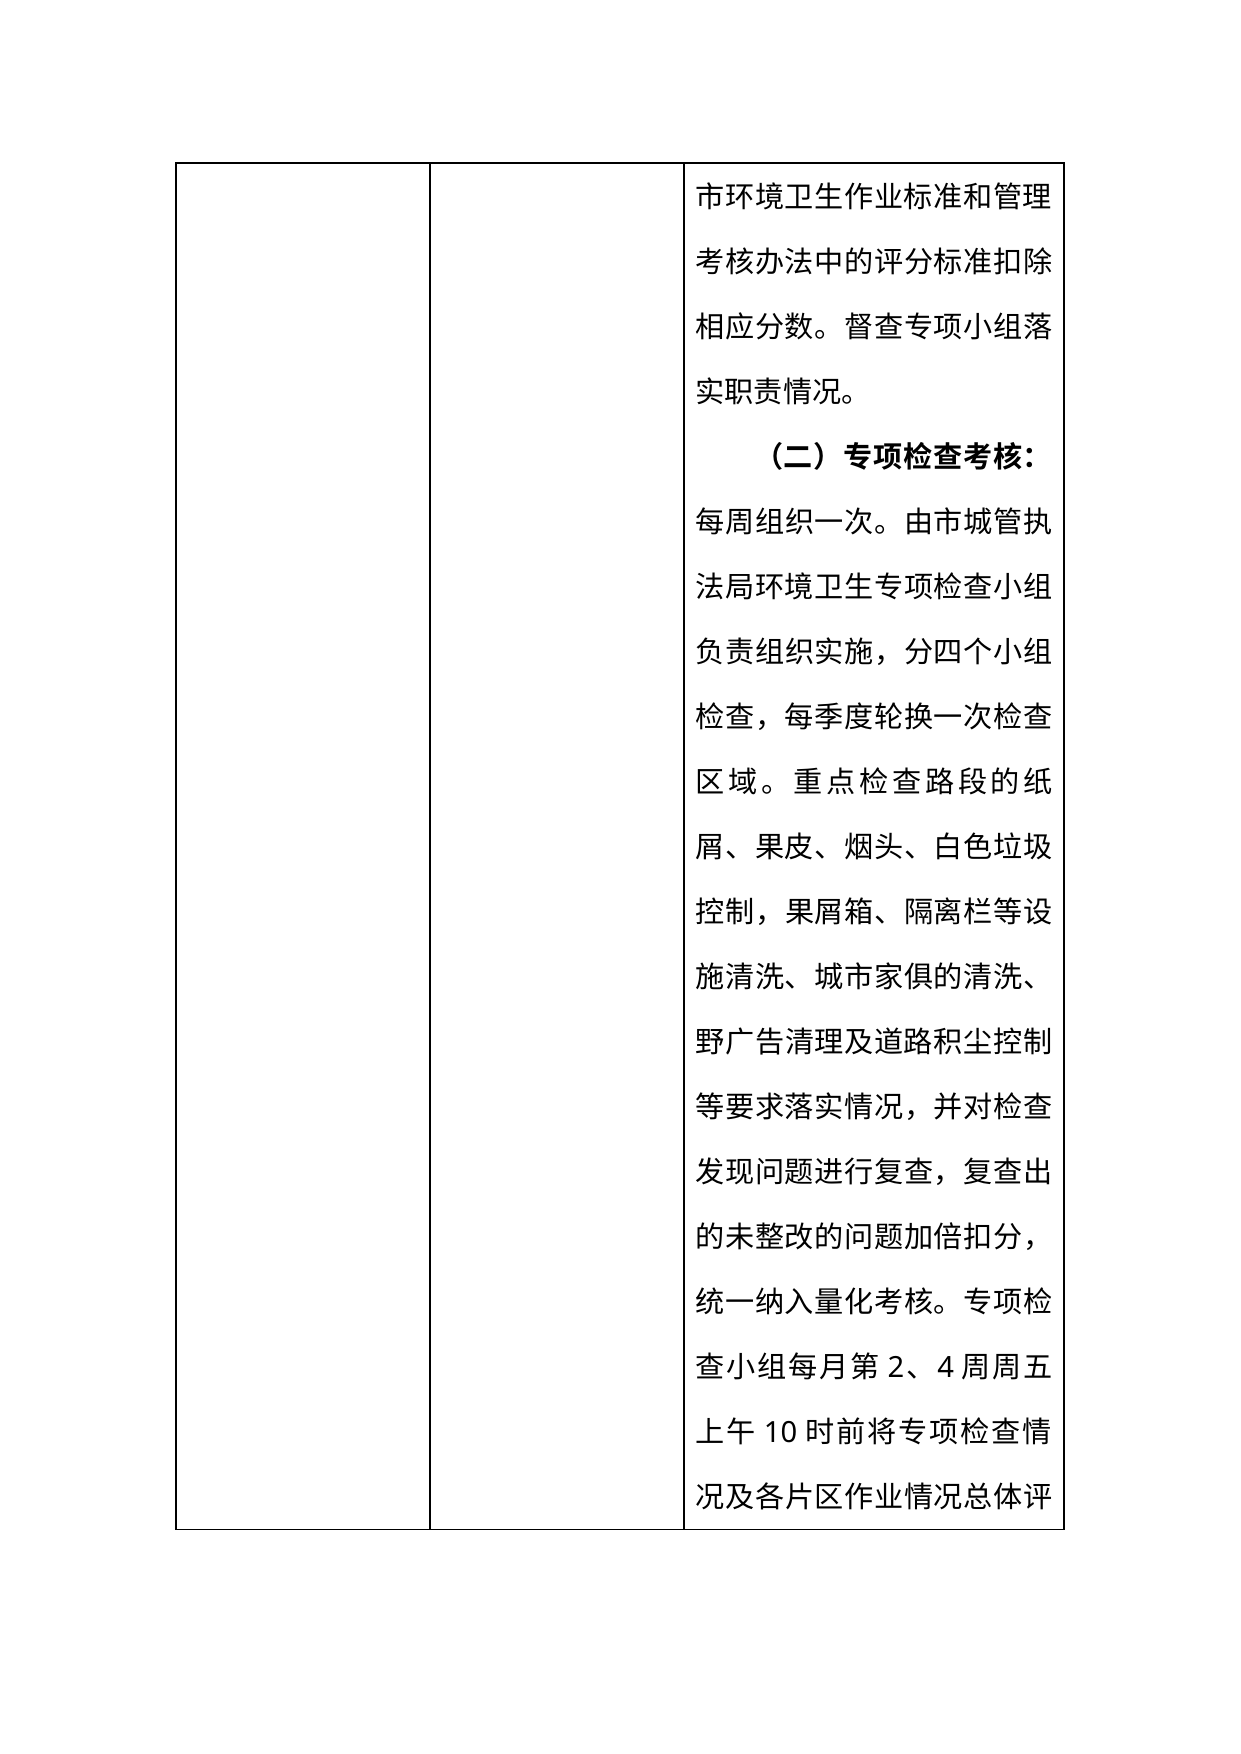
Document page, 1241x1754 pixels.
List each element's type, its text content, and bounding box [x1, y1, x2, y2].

table_cell [177, 164, 429, 1528]
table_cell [685, 164, 1063, 1528]
table_cell 3 [431, 164, 683, 1528]
